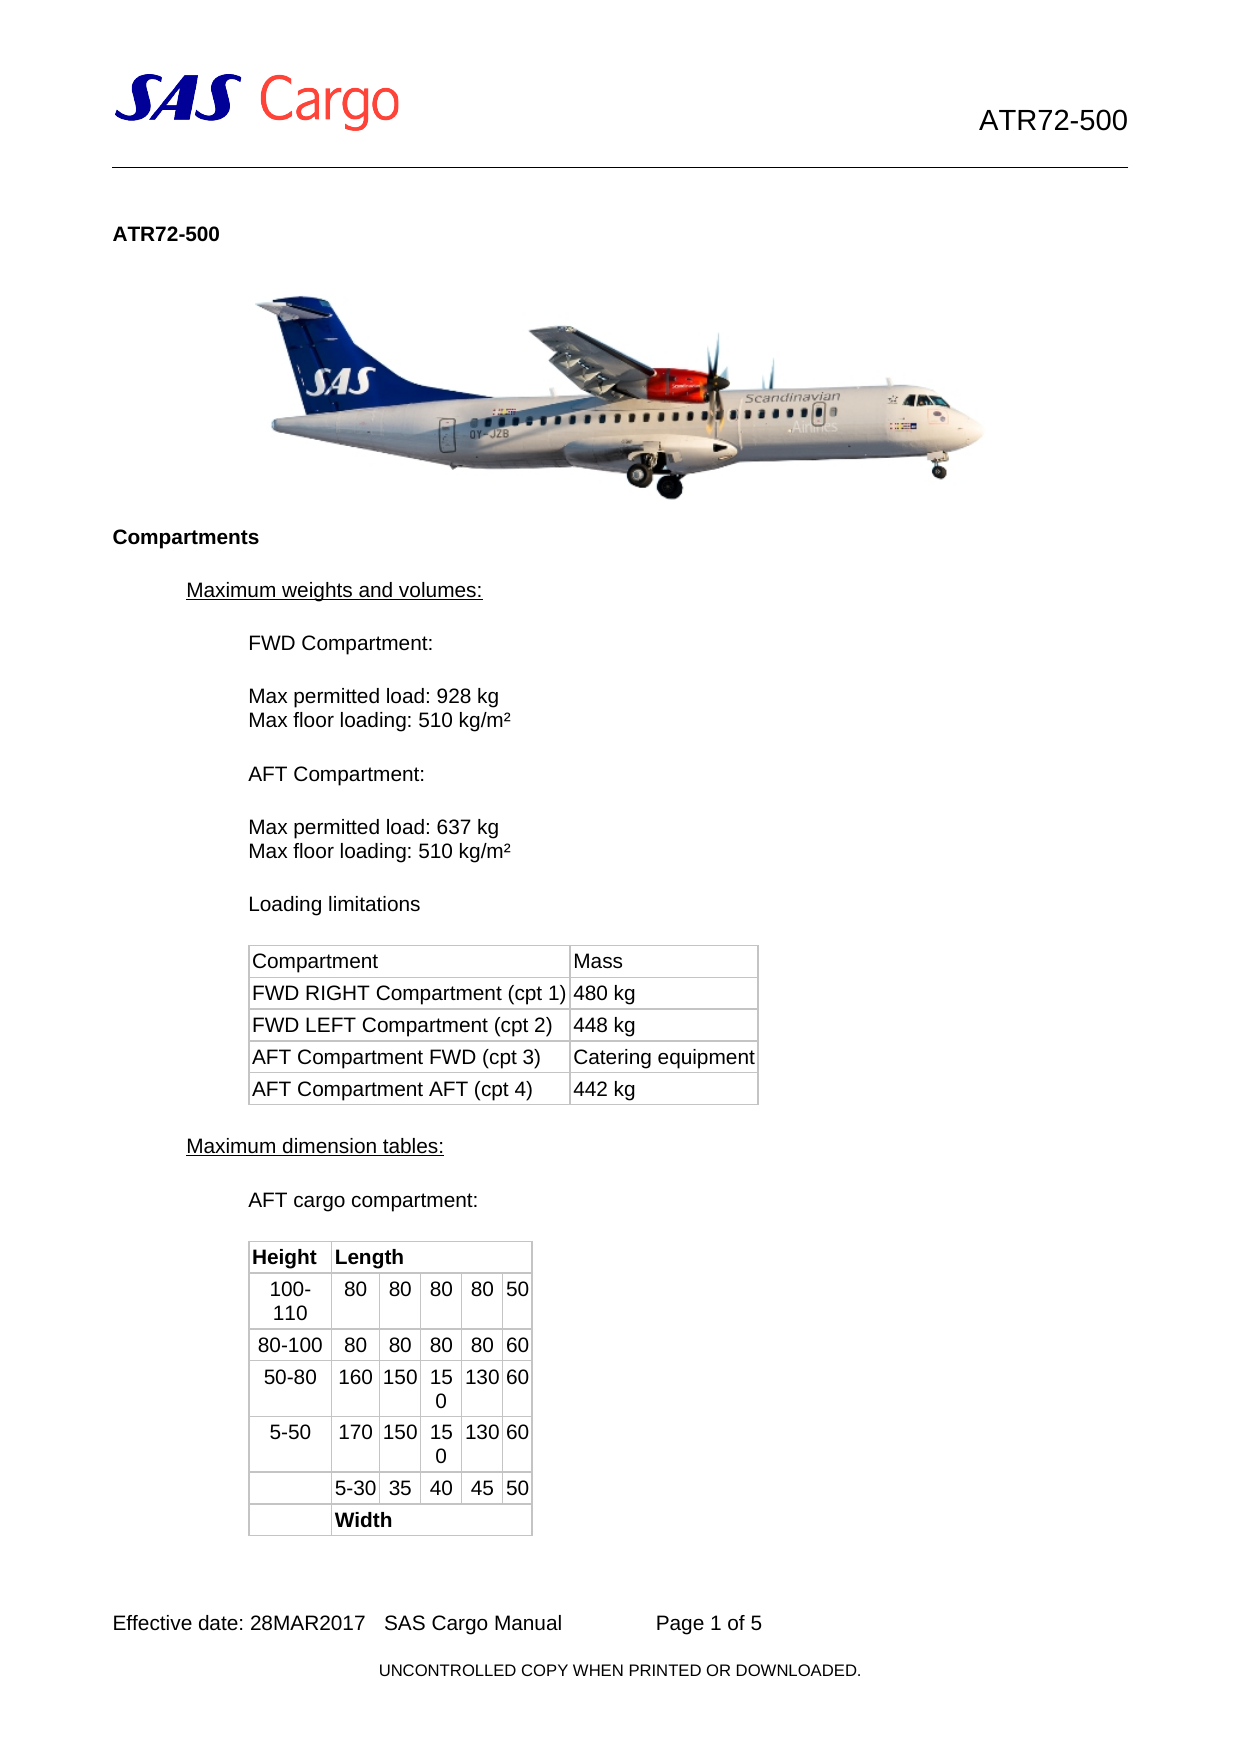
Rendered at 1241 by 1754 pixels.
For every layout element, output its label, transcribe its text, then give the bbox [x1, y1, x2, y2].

table_cell 448 kg [571, 1010, 757, 1040]
table_cell [250, 1505, 331, 1535]
table_cell 80 [380, 1330, 420, 1360]
table_cell 150 [421, 1361, 461, 1416]
table_cell AFT Compartment AFT (cpt 4) [250, 1073, 569, 1103]
table_header Length [332, 1242, 531, 1272]
text AFT cargo compartment: [248, 1187, 1128, 1211]
table_cell 80 [332, 1330, 379, 1360]
table_cell 5-30 [332, 1473, 379, 1503]
table_cell 100-110 [250, 1274, 331, 1328]
table_cell 50-80 [250, 1361, 331, 1416]
table_cell 80 [462, 1274, 502, 1328]
table_cell 45 [462, 1473, 502, 1503]
table_cell FWD RIGHT Compartment (cpt 1) [250, 978, 569, 1008]
text Maximum weights and volumes: [186, 578, 1128, 602]
text AFT Compartment: [248, 761, 1128, 785]
table_cell 60 [503, 1417, 531, 1471]
text FWD Compartment: [248, 631, 1128, 655]
text Compartments [112, 525, 1128, 549]
table_cell 150 [380, 1361, 420, 1416]
table_cell 60 [503, 1330, 531, 1360]
table_cell 50 [503, 1274, 531, 1328]
table_cell FWD LEFT Compartment (cpt 2) [250, 1010, 569, 1040]
table_cell 60 [503, 1361, 531, 1416]
text Loading limitations [248, 892, 1128, 916]
table_cell 35 [380, 1473, 420, 1503]
table_cell 150 [380, 1417, 420, 1471]
text Max permitted load: 637 kg Max floor loading: 510 kg/m² [248, 814, 1128, 862]
picture [255, 294, 986, 501]
table_cell Width [332, 1505, 531, 1535]
text Max permitted load: 928 kg Max floor loading: 510 kg/m² [248, 684, 1128, 732]
text Maximum dimension tables: [186, 1134, 1128, 1158]
table_cell 442 kg [571, 1073, 757, 1103]
table_cell 480 kg [571, 978, 757, 1008]
table_cell 5-50 [250, 1417, 331, 1471]
table_cell 130 [462, 1361, 502, 1416]
table_cell AFT Compartment FWD (cpt 3) [250, 1042, 569, 1072]
table_cell 80 [332, 1274, 379, 1328]
picture [115, 74, 399, 131]
table_cell 150 [421, 1417, 461, 1471]
table_cell Catering equipment [571, 1042, 757, 1072]
table_cell 50 [503, 1473, 531, 1503]
table_cell 130 [462, 1417, 502, 1471]
text ATR72-500 [112, 222, 1128, 246]
table_cell 80-100 [250, 1330, 331, 1360]
table_cell 80 [380, 1274, 420, 1328]
table_header Height [250, 1242, 331, 1272]
table_cell 80 [421, 1330, 461, 1360]
table_cell 80 [421, 1274, 461, 1328]
table_header Compartment [250, 946, 569, 976]
table_header Mass [571, 946, 757, 976]
table_cell 160 [332, 1361, 379, 1416]
table_cell [250, 1473, 331, 1503]
table_cell 80 [462, 1330, 502, 1360]
table_cell 40 [421, 1473, 461, 1503]
table_cell 170 [332, 1417, 379, 1471]
